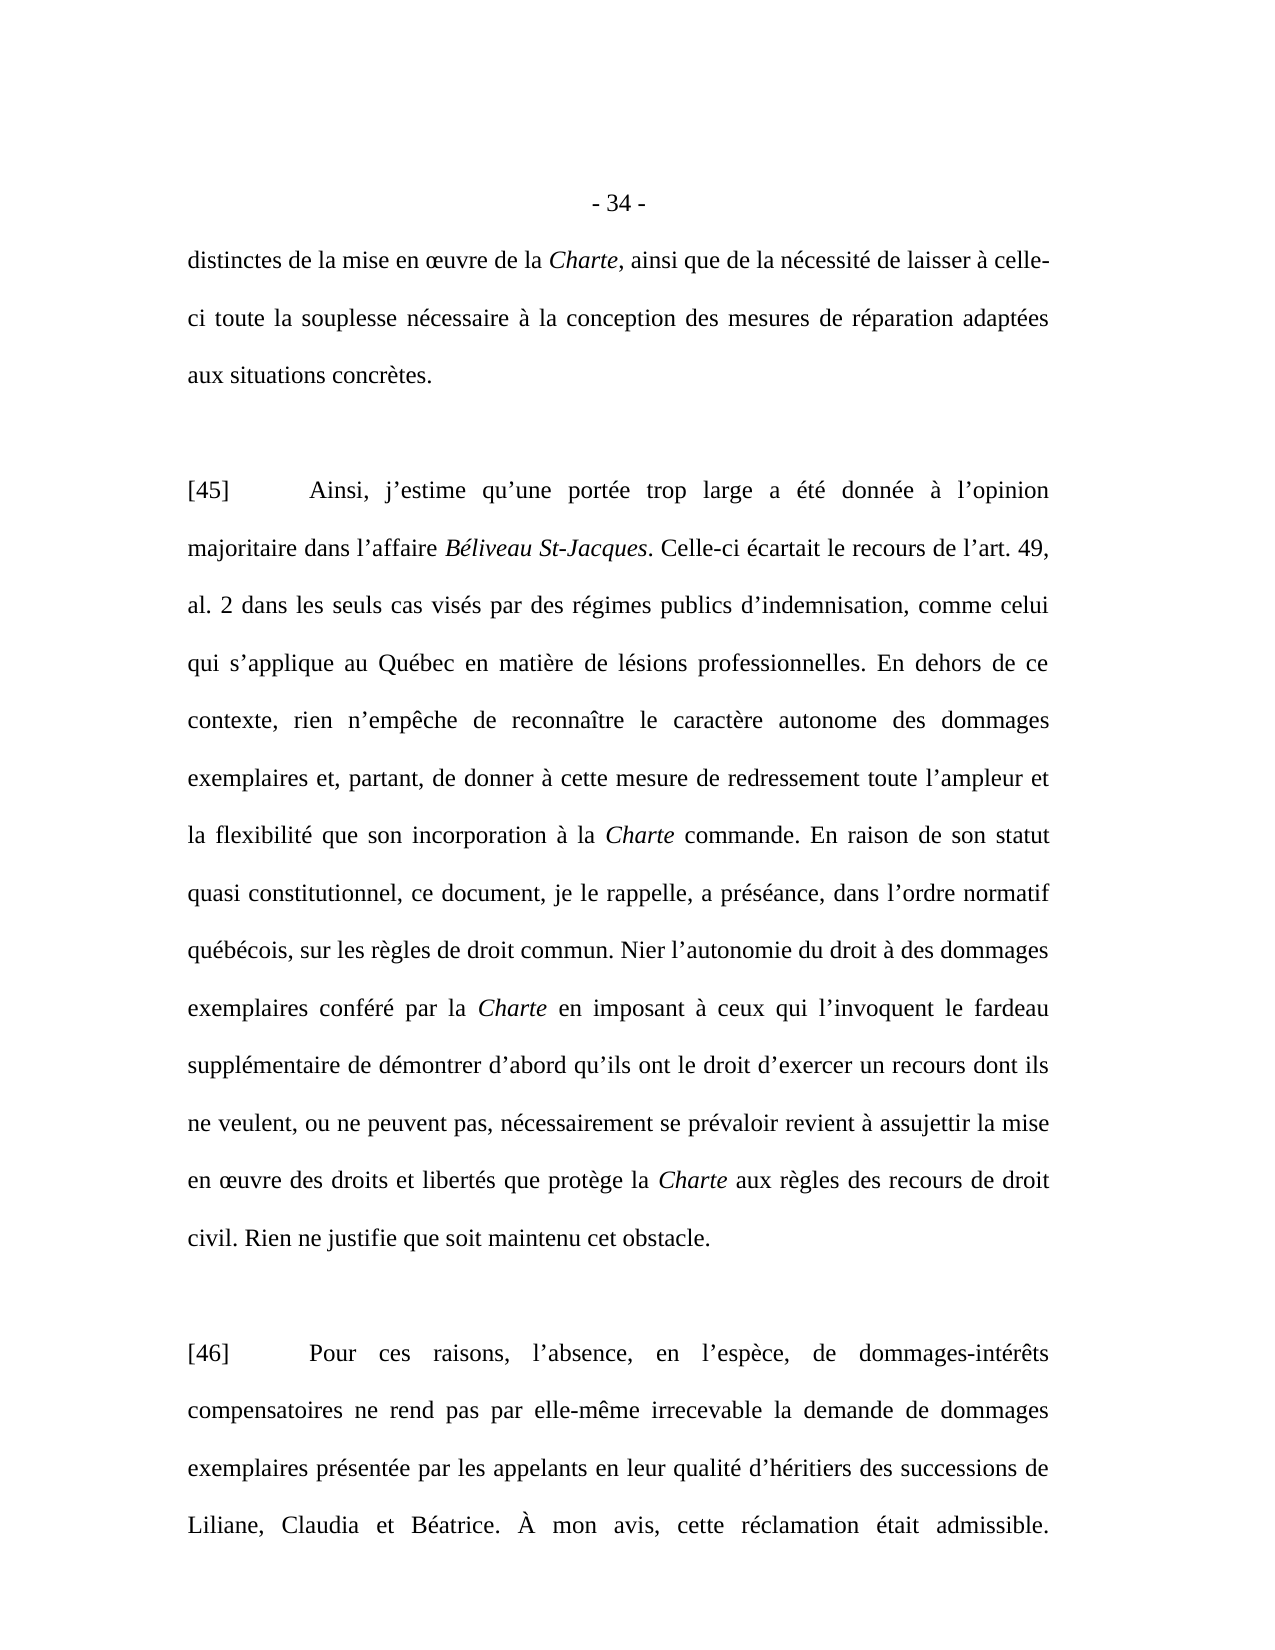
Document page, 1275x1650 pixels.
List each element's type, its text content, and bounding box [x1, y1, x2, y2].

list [187, 245, 1050, 389]
list Ainsi, j’estime qu’une portée trop large a été donnée à l’opinion majoritaire dans l’affaire Béliveau St-Jacques. Celle-ci écartait le recours de l’art. 49, al. 2 dans les seuls cas visés par des régimes publics d’indemnisation, comme celui qui s’applique au Québec en matière de lésions professionnelles. En dehors de ce contexte, rien n’empêche de reconnaître le caractère autonome des dommages exemplaires et, partant, de donner à cette mesure de redressement toute l’ampleur et la flexibilité que son incorporation à la Charte commande. En raison de son statut quasi constitutionnel, ce document, je le rappelle, a préséance, dans l’ordre normatif québécois, sur les règles de droit commun. Nier l’autonomie du droit à des dommages exemplaires conféré par la Charte en imposant à ceux qui l’invoquent le fardeau supplémentaire de démontrer d’abord qu’ils ont le droit d’exercer un recours dont ils ne veulent, ou ne peuvent pas, nécessairement se prévaloir revient à assujettir la mise en œuvre des droits et libertés que protège la Charte aux règles des recours de droit civil. Rien ne justifie que soit maintenu cet obstacle. [187, 475, 1050, 1251]
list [187, 1338, 1050, 1539]
